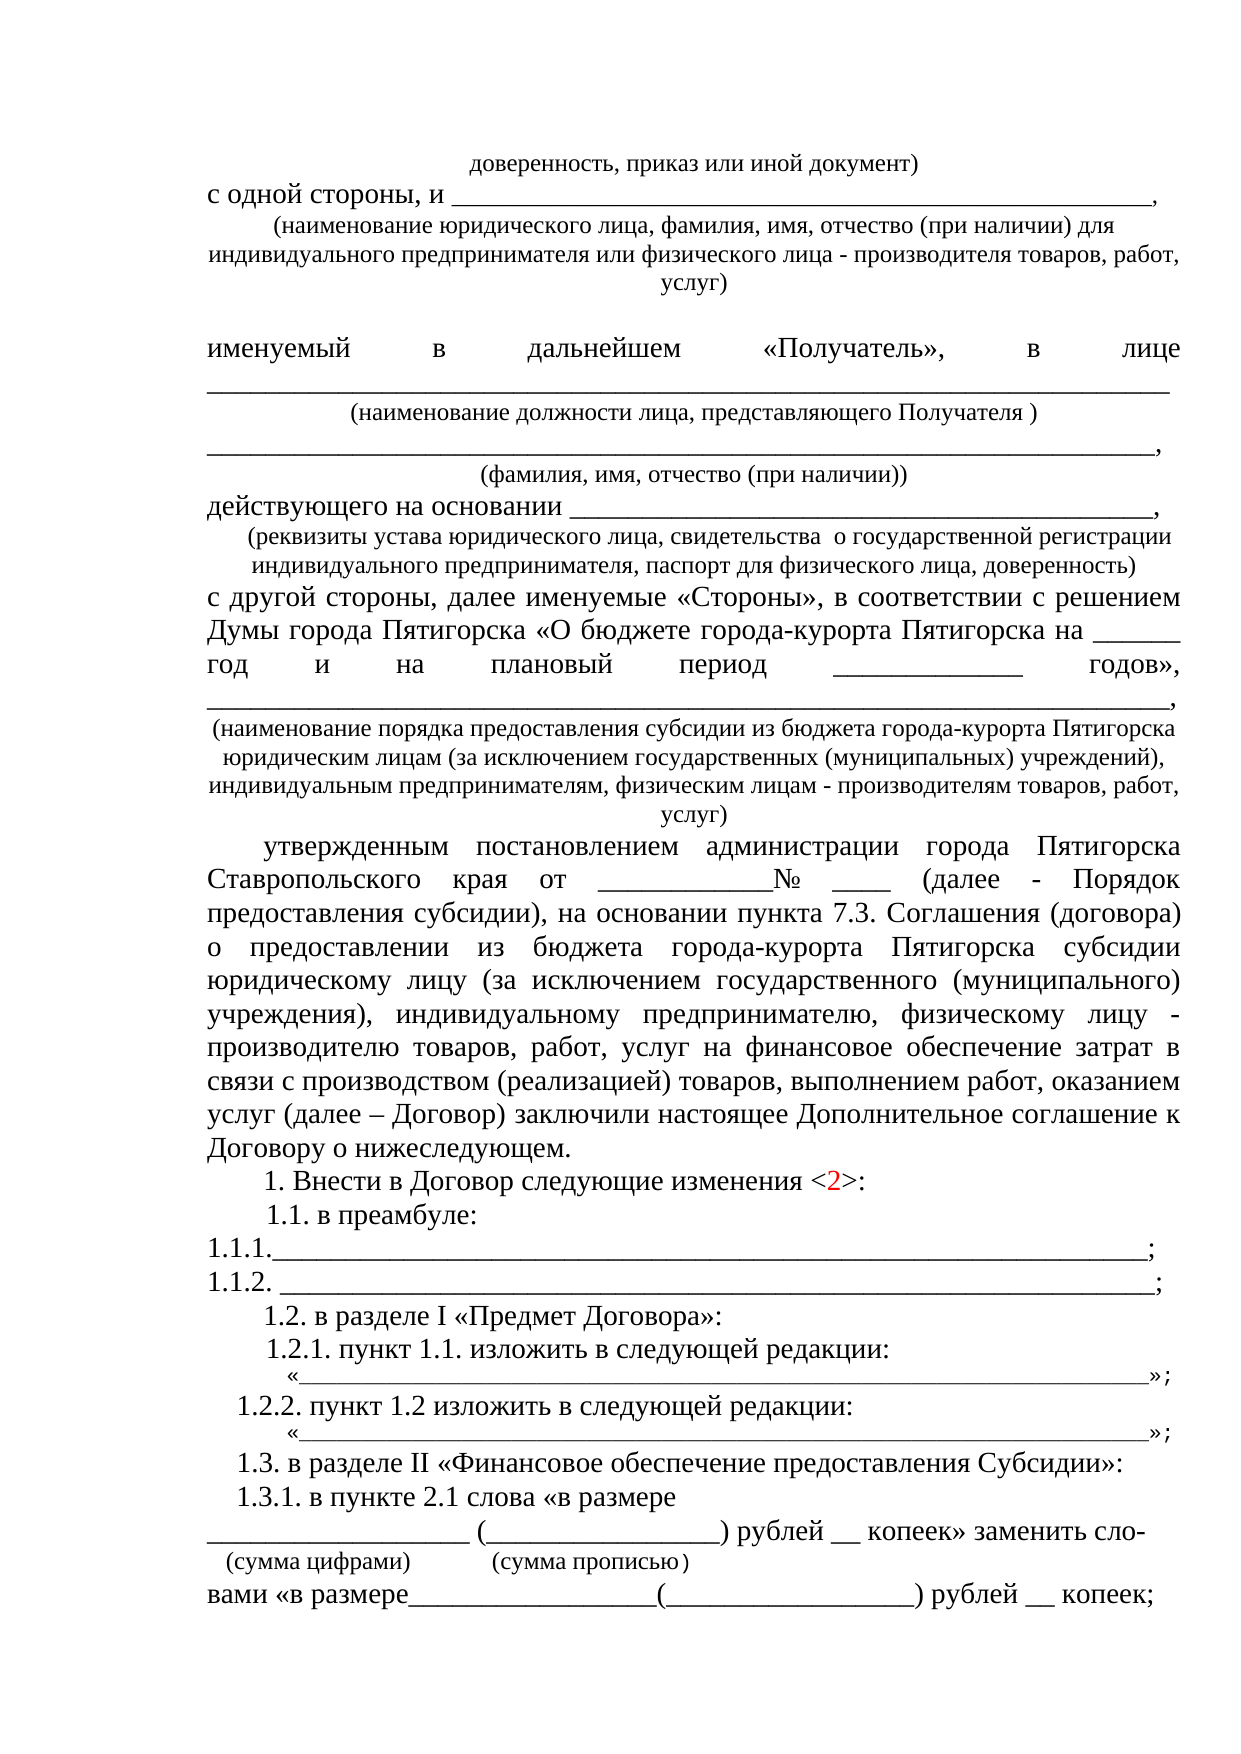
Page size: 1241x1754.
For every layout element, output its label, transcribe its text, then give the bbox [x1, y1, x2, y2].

text (наименование юридического лица, фамилия, имя, отчество (при наличии) для индивидуального предпринимателя или физического лица - производителя товаров, работ, услуг) [207, 210, 1181, 296]
text с одной стороны, и ________________________________________________________, [207, 176, 1181, 210]
text именуемый в дальнейшем «Получатель», в лице __________________________________________________________________ [207, 330, 1181, 397]
text 1. Внести в Договор следующие изменения <2>: [207, 1163, 1181, 1197]
text (реквизиты устава юридического лица, свидетельства о государственной регистрации индивидуального предпринимателя, паспорт для физического лица, доверенность) [207, 521, 1181, 579]
text 1.3. в разделе II «Финансовое обеспечение предоставления Субсидии»: [207, 1446, 1181, 1479]
text 1.1.2. ____________________________________________________________; [207, 1264, 1181, 1298]
text (сумма цифрами) (сумма прописью) [207, 1546, 1181, 1576]
text (наименование порядка предоставления субсидии из бюджета города-курорта Пятигорска [207, 713, 1181, 742]
text (фамилия, имя, отчество (при наличии)) [207, 459, 1181, 488]
text __________________ (________________) рублей __ копеек» заменить сло- [207, 1513, 1181, 1546]
text вами «в размере_________________(_________________) рублей __ копеек; [207, 1576, 1181, 1609]
text 1.2.2. пункт 1.2 изложить в следующей редакции: [207, 1388, 1181, 1422]
text действующего на основании ________________________________________, [207, 488, 1181, 521]
text доверенность, приказ или иной документ) [207, 148, 1181, 176]
text 1.2.1. пункт 1.1. изложить в следующей редакции: [207, 1331, 1181, 1365]
text 1.3.1. в пункте 2.1 слова «в размере [207, 1479, 1181, 1513]
text «____________________________________________________________________»; [207, 1422, 1181, 1446]
text «____________________________________________________________________»; [207, 1365, 1181, 1388]
text 1.1. в преамбуле: 1.1.1.____________________________________________________________; [207, 1197, 1181, 1264]
text с другой стороны, далее именуемые «Стороны», в соответствии с решением Думы города Пятигорска «О бюджете города-курорта Пятигорска на ______ год и на плановый период _____________ годов», __________________________________________________________________, [207, 579, 1181, 713]
text юридическим лицам (за исключением государственных (муниципальных) учреждений), индивидуальным предпринимателям, физическим лицам - производителям товаров, работ, услуг) [207, 742, 1181, 828]
text _________________________________________________________________, [207, 426, 1181, 459]
text (наименование должности лица, представляющего Получателя ) [207, 397, 1181, 426]
text 1.2. в разделе I «Предмет Договора»: [207, 1298, 1181, 1331]
text утвержденным постановлением администрации города Пятигорска Ставропольского края от ____________№ ____ (далее - Порядок предоставления субсидии), на основании пункта 7.3. Соглашения (договора) о предоставлении из бюджета города-курорта Пятигорска субсидии юридическому лицу (за исключением государственного (муниципального) учреждения), индивидуальному предпринимателю, физическому лицу - производителю товаров, работ, услуг на финансовое обеспечение затрат в связи с производством (реализацией) товаров, выполнением работ, оказанием услуг (далее – Договор) заключили настоящее Дополнительное соглашение к Договору о нижеследующем. [207, 828, 1181, 1163]
